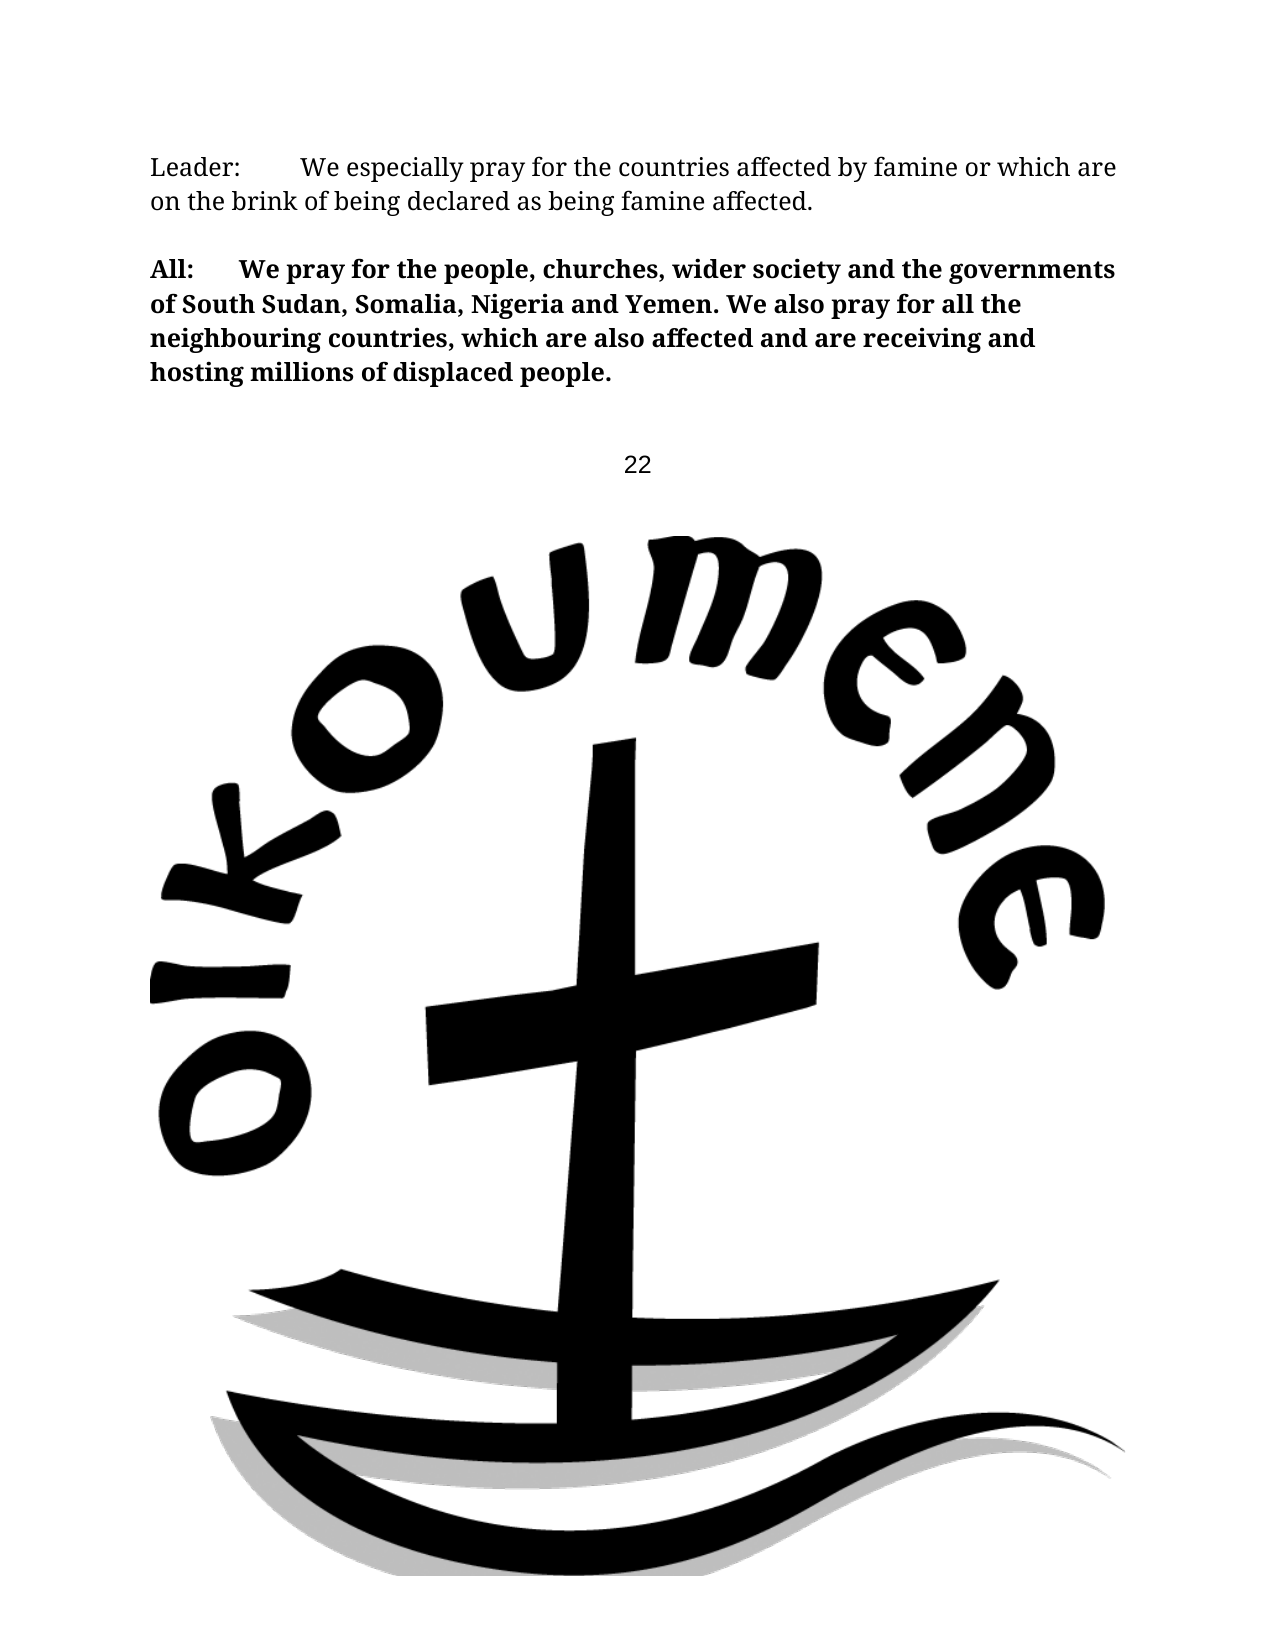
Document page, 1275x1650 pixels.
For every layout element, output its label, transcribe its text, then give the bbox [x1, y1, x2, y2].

picture [150, 536, 1125, 1576]
text Leader: We especially pray for the countries affected by famine or which are on the brink of being declared as being famine affected. [150, 150, 1125, 218]
text All: We pray for the people, churches, wider society and the governments of South Sudan, Somalia, Nigeria and Yemen. We also pray for all the neighbouring countries, which are also affected and are receiving and hosting millions of displaced people. [150, 252, 1125, 388]
